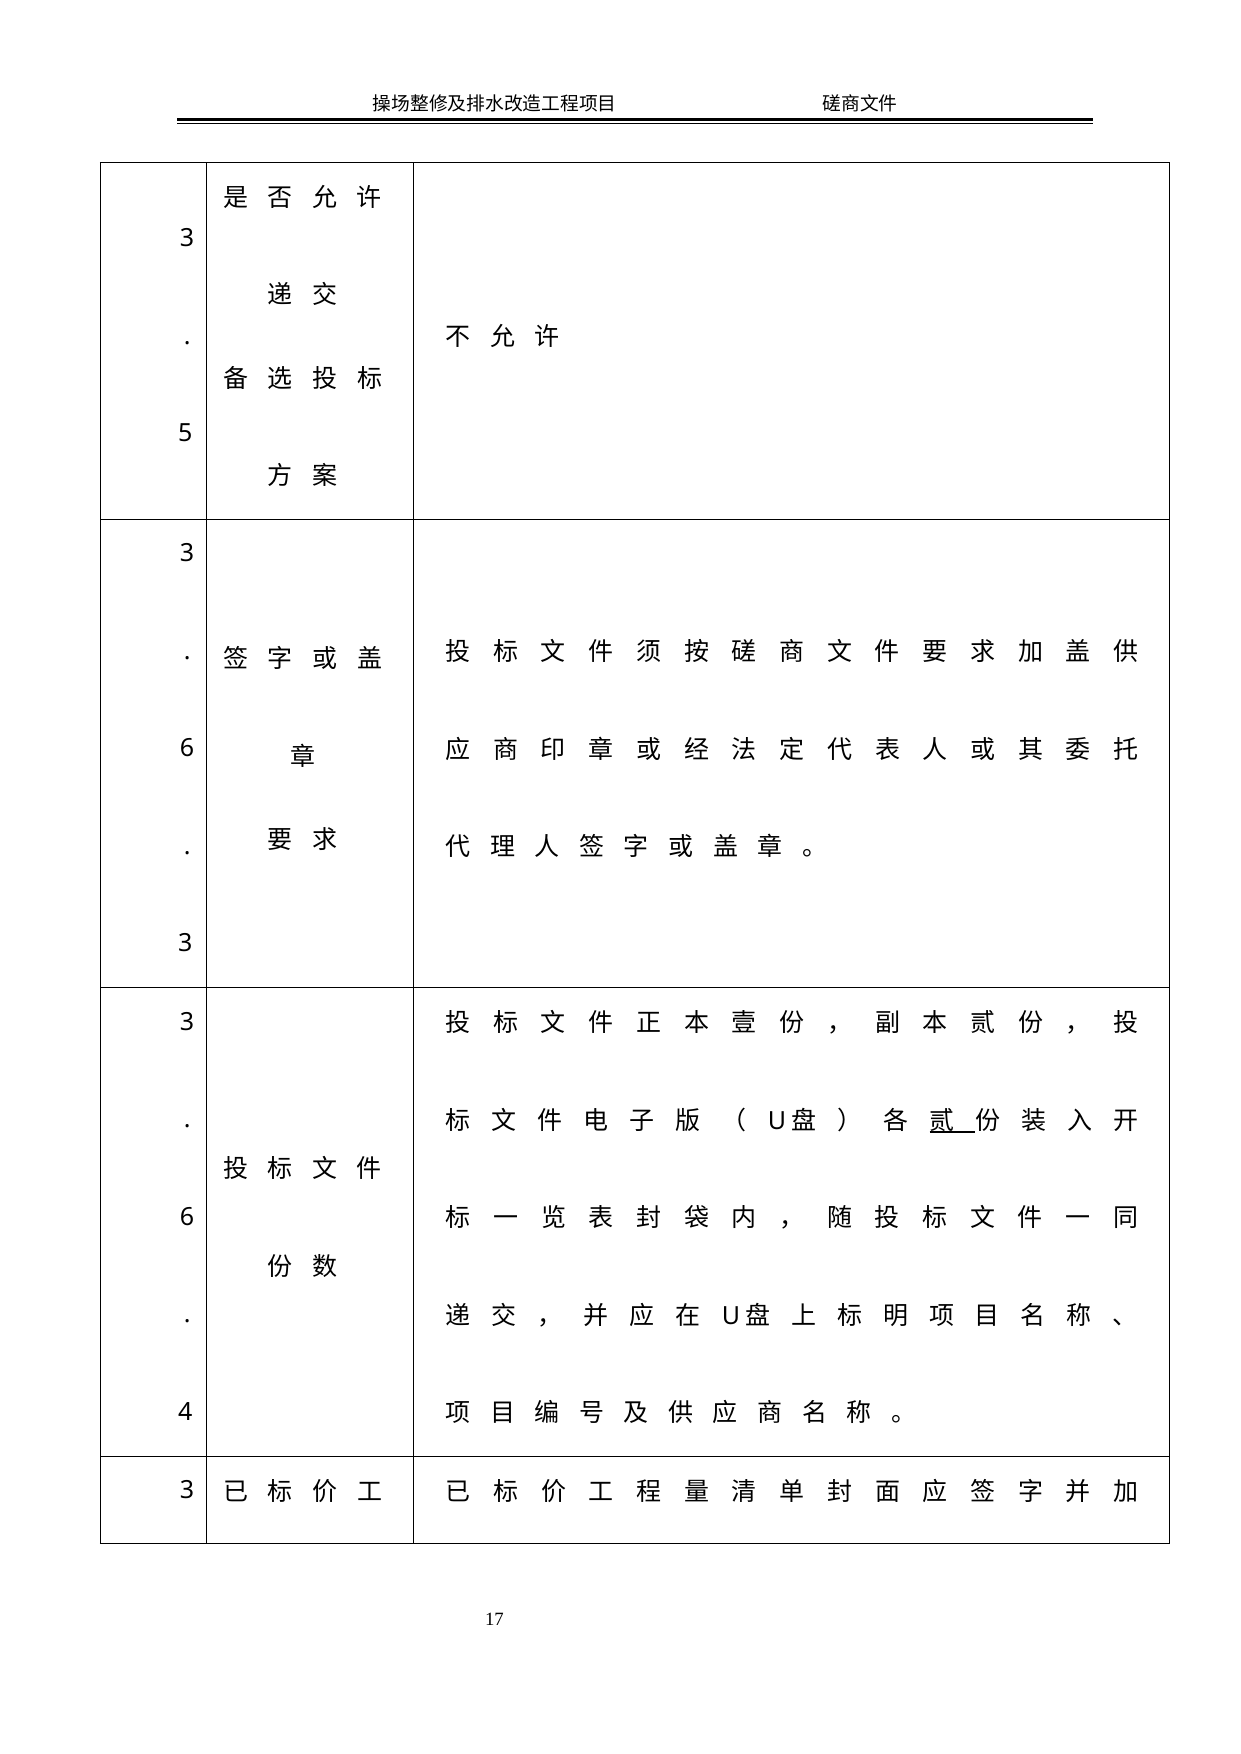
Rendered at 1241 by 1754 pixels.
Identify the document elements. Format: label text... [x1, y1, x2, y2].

table_cell 3.6.6 [101, 1457, 206, 1543]
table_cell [414, 1457, 1169, 1543]
table_cell 签字或盖章 要求 [207, 520, 413, 987]
table_cell 3.6.3 [101, 520, 206, 987]
table_cell 3.5 [101, 163, 206, 519]
table_cell 投标文件须按磋商文件要求加盖供应商印章或经法定代表人或其委托代理人签字或盖章。 [414, 520, 1169, 987]
table_cell 投标文件份数 [207, 988, 413, 1456]
table_cell 3.6.4 [101, 988, 206, 1456]
table_cell 已标价工程量清单封面盖章要求 [207, 1457, 413, 1543]
table_cell 不允许 [414, 163, 1169, 519]
table_cell 是否允许递交 备选投标方案 [207, 163, 413, 519]
table_cell 投标文件正本壹份，副本贰份，投标文件电子版（U盘）各贰份装入开标一览表封袋内，随投标文件一同递交，并应在U盘上标明项目名称、项目编号及供应商名称。 [414, 988, 1169, 1456]
